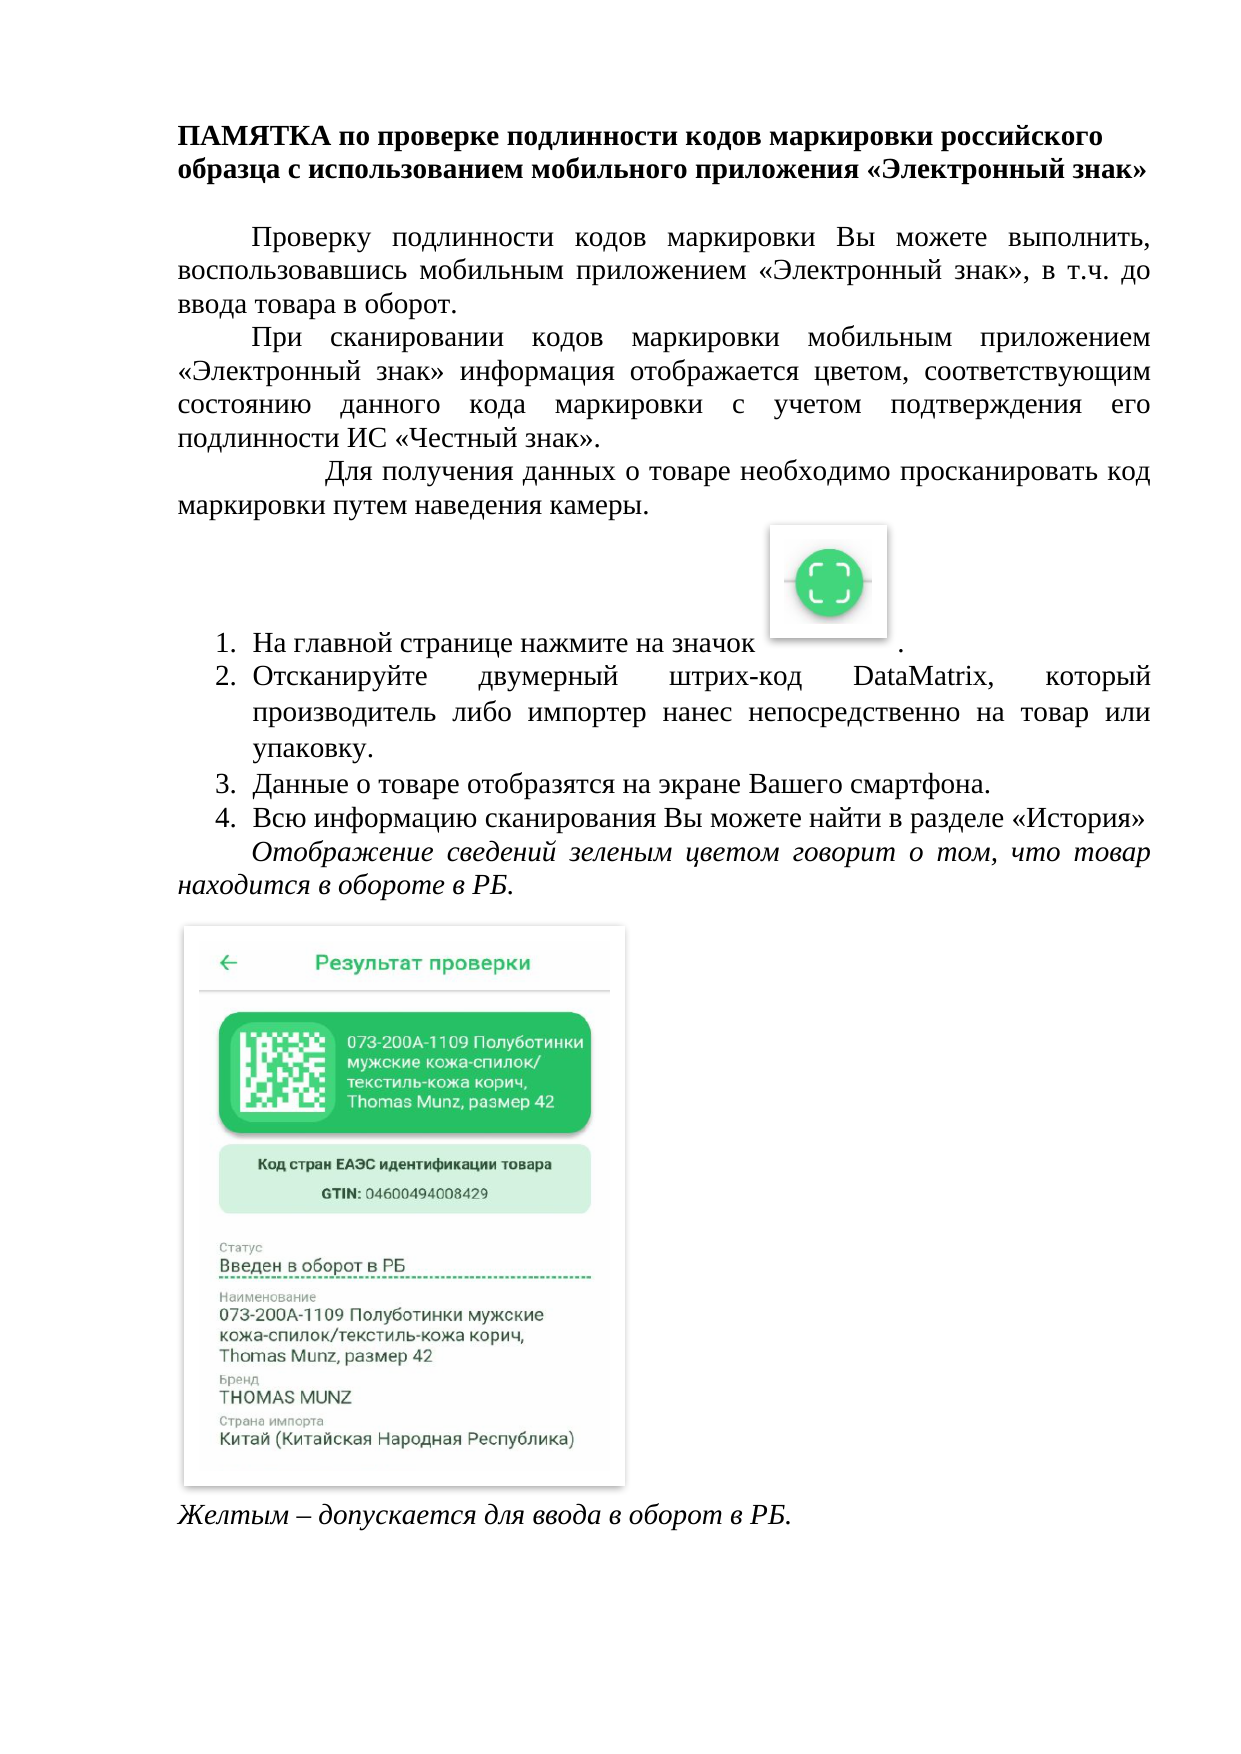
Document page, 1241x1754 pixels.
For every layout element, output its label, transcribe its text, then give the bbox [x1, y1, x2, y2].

text Проверку подлинности кодов маркировки Вы можете выполнить, воспользовавшись мобильным приложением «Электронный знак», в т.ч. до ввода товара в оборот. [177, 219, 1152, 319]
picture [784, 539, 872, 624]
list На главной странице нажмите на значок . [215, 521, 1152, 658]
text Отображение сведений зеленым цветом говорит о том, что товар находится в обороте в РБ. [177, 834, 1152, 901]
text Для получения данных о товаре необходимо просканировать код маркировки путем наведения камеры. [177, 453, 1152, 521]
list Данные о товаре отобразятся на экране Вашего смартфона. [215, 767, 1152, 800]
text ПАМЯТКА по проверке подлинности кодов маркировки российского образца с использованием мобильного приложения «Электронный знак» [177, 118, 1152, 185]
list Всю информацию сканирования Вы можете найти в разделе «История» [215, 800, 1152, 834]
text Желтым – допускается для ввода в оборот в РБ. [177, 1497, 1152, 1530]
text При сканировании кодов маркировки мобильным приложением «Электронный знак» информация отображается цветом, соответствующим состоянию данного кода маркировки с учетом подтверждения его подлинности ИС «Честный знак». [177, 319, 1152, 453]
picture [199, 941, 610, 1471]
list Отсканируйте двумерный штрих-код DataMatrix, который производитель либо импортер нанес непосредственно на товар или упаковку. [215, 658, 1152, 764]
